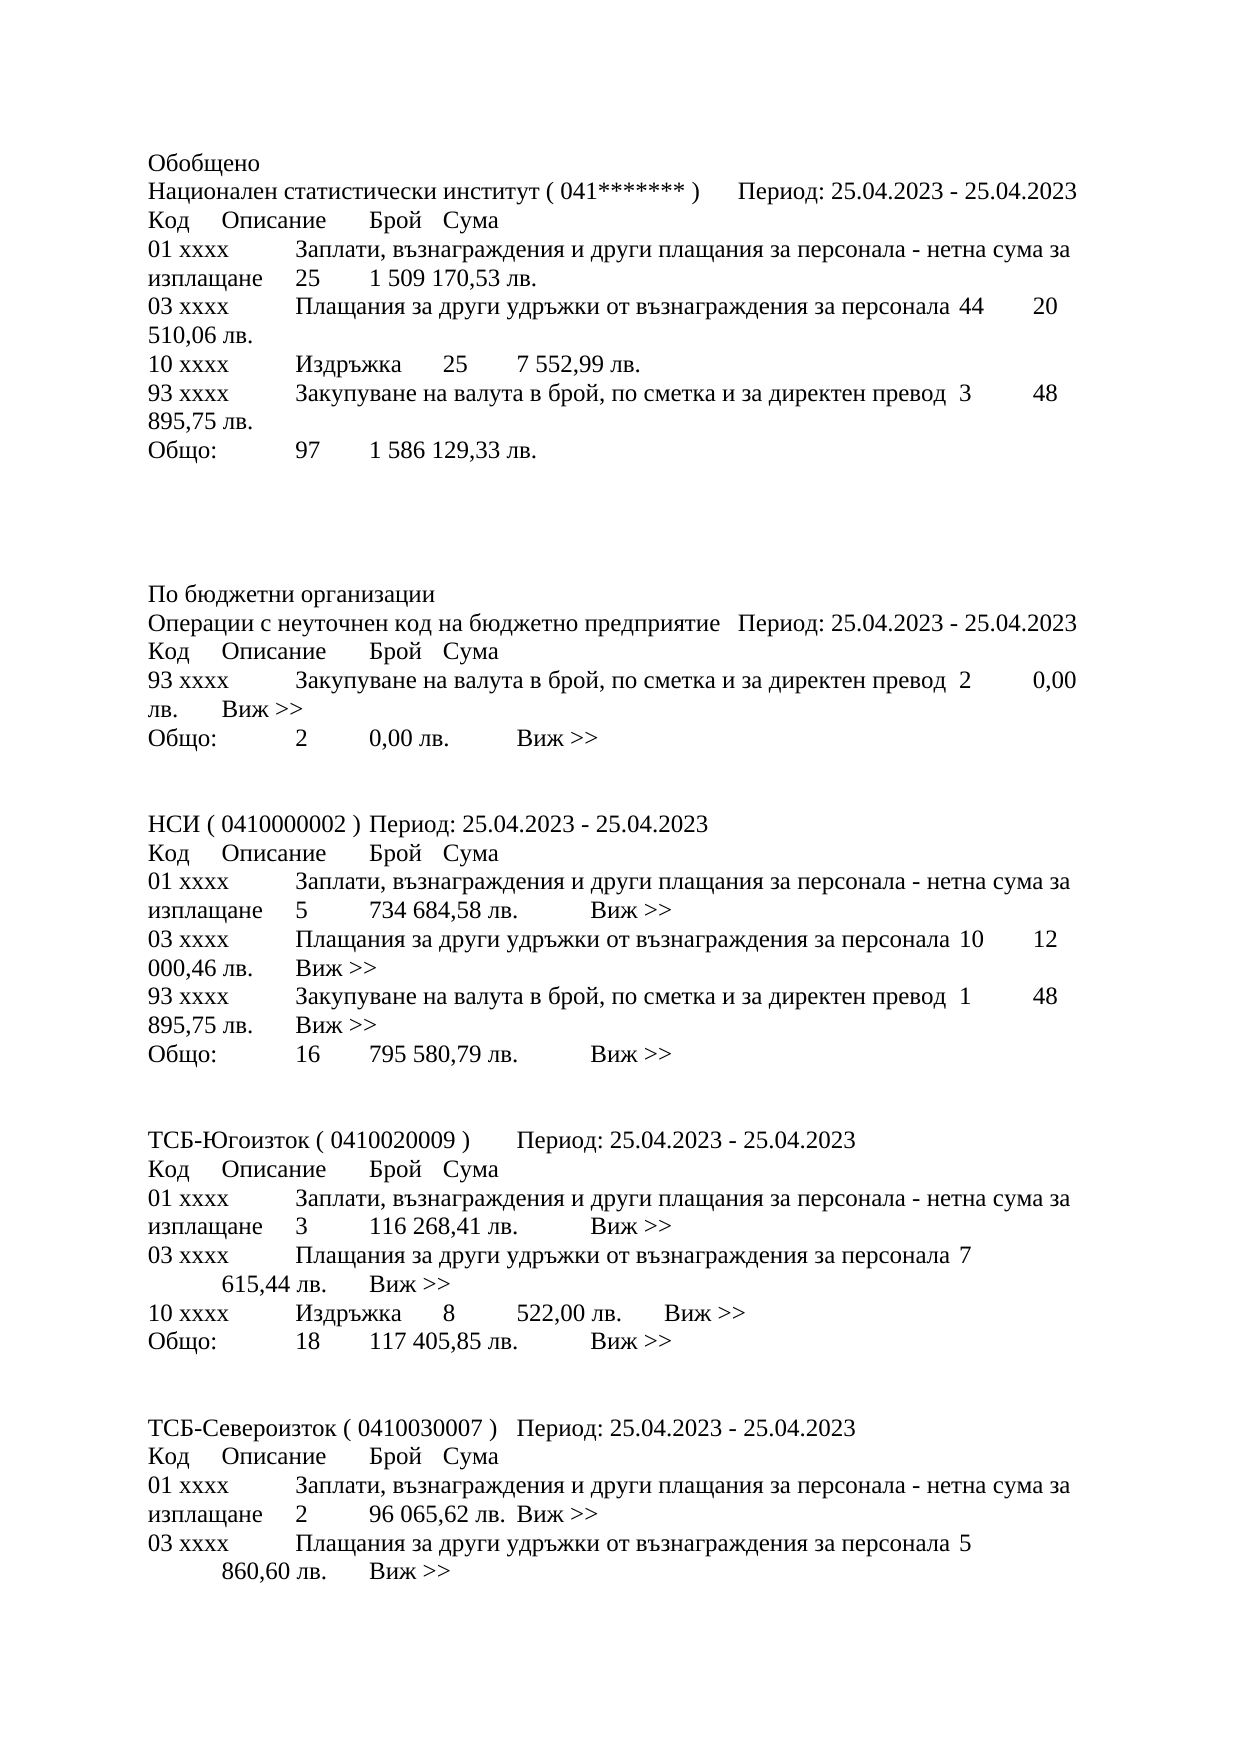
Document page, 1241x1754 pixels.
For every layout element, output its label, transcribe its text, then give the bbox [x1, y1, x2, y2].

text Национален статистически институт ( 041******* ) Период: 25.04.2023 - 25.04.2023 [148, 176, 1093, 205]
text 10 xxxx Издръжка 8 522,00 лв. Виж >> [148, 1298, 1093, 1326]
text 93 xxxx Закупуване на валута в брой, по сметка и за директен превод 2 0,00 лв. Виж >> [148, 665, 1093, 723]
text Код Описание Брой Сума [148, 838, 1093, 866]
text 03 xxxx Плащания за други удръжки от възнаграждения за персонала 5 860,60 лв. Виж >> [148, 1528, 1093, 1585]
text Общо: 2 0,00 лв. Виж >> [148, 723, 1093, 751]
text 93 xxxx Закупуване на валута в брой, по сметка и за директен превод 3 48 895,75 лв. [148, 378, 1093, 435]
text По бюджетни организации [148, 579, 1093, 608]
text Код Описание Брой Сума [148, 1154, 1093, 1183]
text 01 xxxx Заплати, възнаграждения и други плащания за персонала - нетна сума за изплащане 25 1 509 170,53 лв. [148, 234, 1093, 291]
text 03 xxxx Плащания за други удръжки от възнаграждения за персонала 44 20 510,06 лв. [148, 291, 1093, 349]
text 01 xxxx Заплати, възнаграждения и други плащания за персонала - нетна сума за изплащане 5 734 684,58 лв. Виж >> [148, 866, 1093, 924]
text НСИ ( 0410000002 ) Период: 25.04.2023 - 25.04.2023 [148, 809, 1093, 838]
text Общо: 97 1 586 129,33 лв. [148, 435, 1093, 464]
text 01 xxxx Заплати, възнаграждения и други плащания за персонала - нетна сума за изплащане 3 116 268,41 лв. Виж >> [148, 1183, 1093, 1240]
text 93 xxxx Закупуване на валута в брой, по сметка и за директен превод 1 48 895,75 лв. Виж >> [148, 981, 1093, 1039]
text Общо: 18 117 405,85 лв. Виж >> [148, 1326, 1093, 1355]
text Код Описание Брой Сума [148, 205, 1093, 234]
text Код Описание Брой Сума [148, 636, 1093, 665]
text Код Описание Брой Сума [148, 1441, 1093, 1470]
text 03 xxxx Плащания за други удръжки от възнаграждения за персонала 7 615,44 лв. Виж >> [148, 1240, 1093, 1298]
text 01 xxxx Заплати, възнаграждения и други плащания за персонала - нетна сума за изплащане 2 96 065,62 лв. Виж >> [148, 1470, 1093, 1528]
text Операции с неуточнен код на бюджетно предприятие Период: 25.04.2023 - 25.04.2023 [148, 608, 1093, 636]
text Общо: 16 795 580,79 лв. Виж >> [148, 1039, 1093, 1068]
text 03 xxxx Плащания за други удръжки от възнаграждения за персонала 10 12 000,46 лв. Виж >> [148, 924, 1093, 981]
text Обобщено [148, 148, 1093, 176]
text ТСБ-Североизток ( 0410030007 ) Период: 25.04.2023 - 25.04.2023 [148, 1413, 1093, 1441]
text ТСБ-Югоизток ( 0410020009 ) Период: 25.04.2023 - 25.04.2023 [148, 1125, 1093, 1154]
text 10 xxxx Издръжка 25 7 552,99 лв. [148, 349, 1093, 378]
